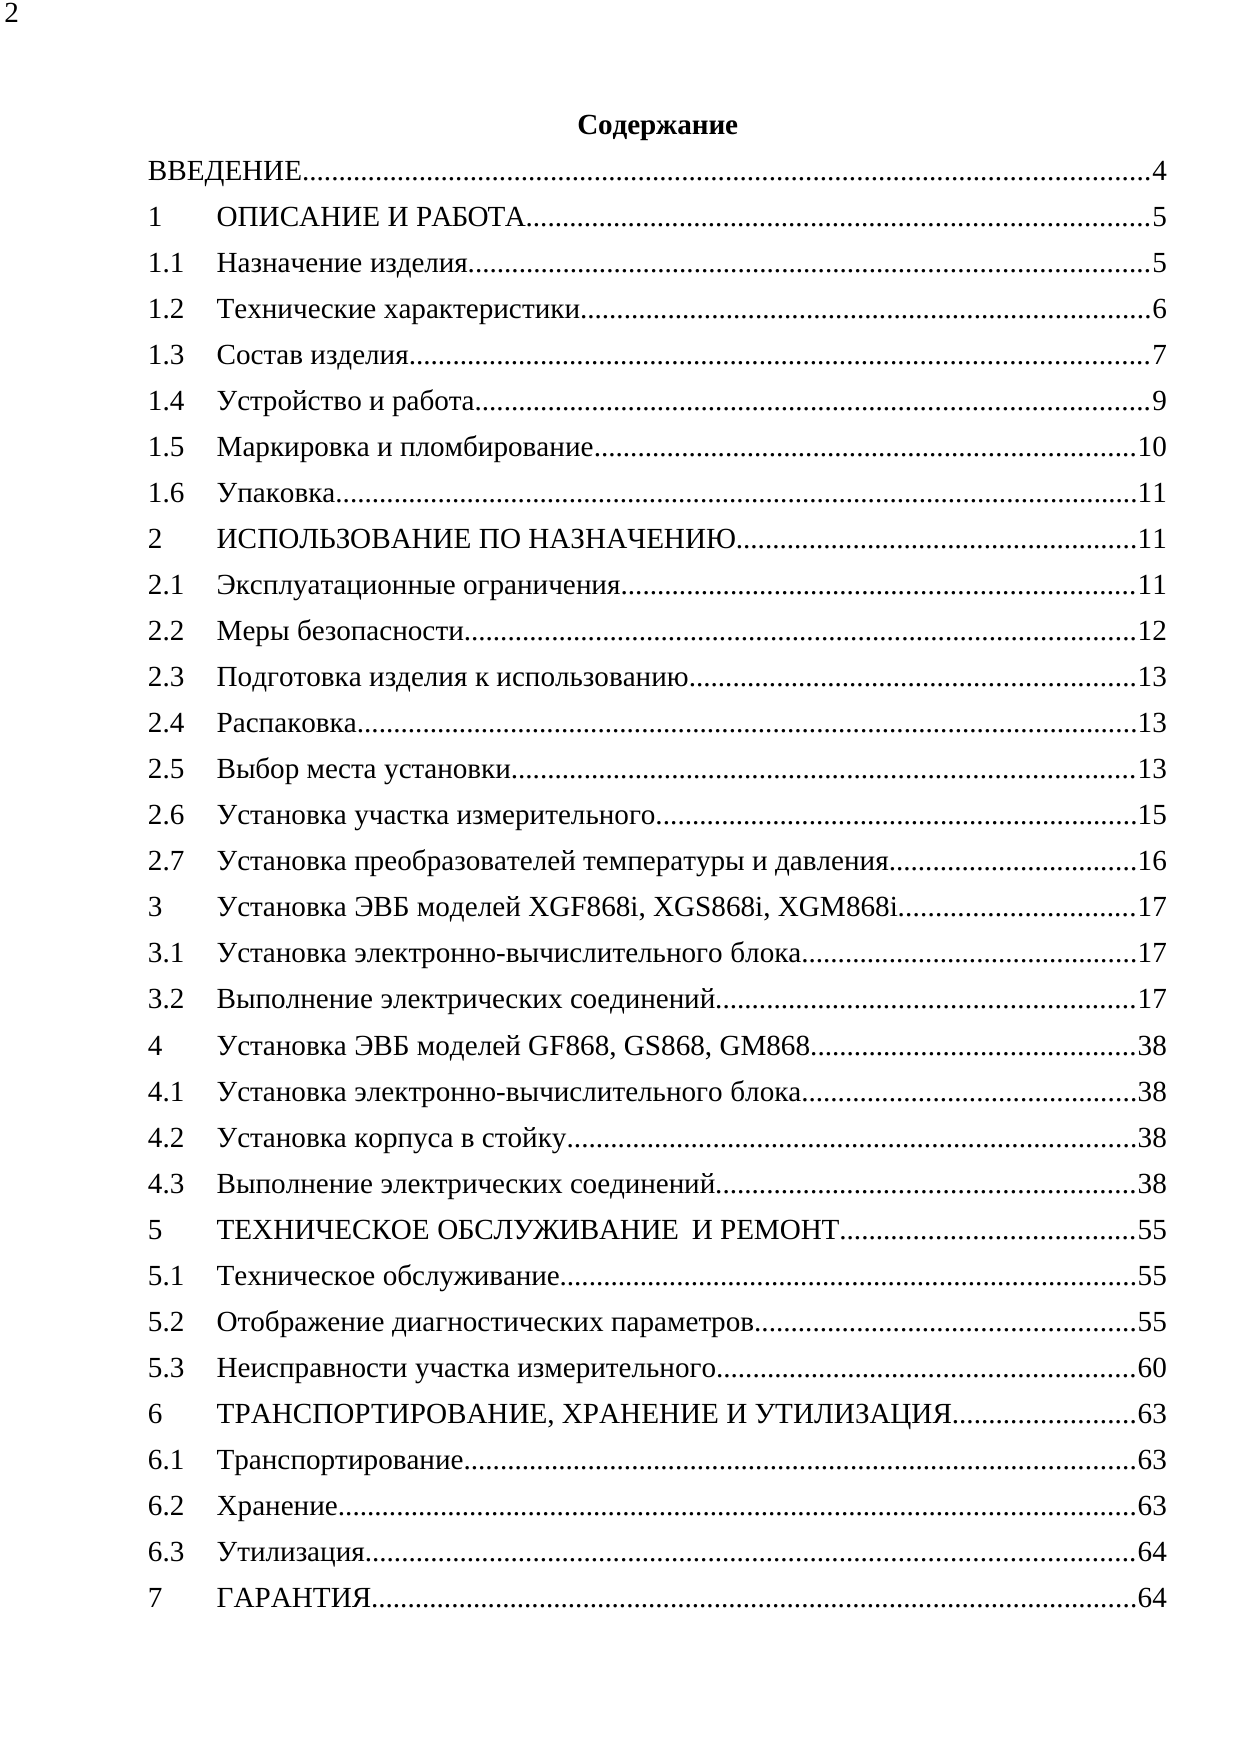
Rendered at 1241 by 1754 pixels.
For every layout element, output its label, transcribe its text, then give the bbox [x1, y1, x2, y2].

text 6.1 Транспортирование 63 [148, 1442, 1167, 1476]
text 4.2 Установка корпуса в стойку 38 [148, 1120, 1167, 1153]
text 1.4 Устройство и работа 9 [148, 383, 1167, 417]
text Содержание [148, 107, 1167, 140]
text 6.3 Утилизация 64 [148, 1534, 1167, 1568]
text ВВЕДЕНИЕ 4 [148, 153, 1167, 186]
text 1.1 Назначение изделия 5 [148, 245, 1167, 278]
text 6.2 Хранение 63 [148, 1488, 1167, 1522]
text 1 ОПИСАНИЕ И РАБОТА 5 [148, 199, 1167, 232]
text 1.5 Маркировка и пломбирование 10 [148, 429, 1167, 463]
text 4.3 Выполнение электрических соединений 38 [148, 1166, 1167, 1199]
text 2.2 Меры безопасности 12 [148, 613, 1167, 647]
text 3 Установка ЭВБ моделей XGF868i, XGS868i, XGM868i 17 [148, 889, 1167, 923]
text 5.1 Техническое обслуживание 55 [148, 1258, 1167, 1291]
text 3.2 Выполнение электрических соединений 17 [148, 982, 1167, 1015]
text 5.3 Неисправности участка измерительного 60 [148, 1350, 1167, 1383]
text 1.3 Состав изделия 7 [148, 337, 1167, 371]
text 4.1 Установка электронно-вычислительного блока 38 [148, 1074, 1167, 1107]
text 2 ИСПОЛЬЗОВАНИЕ ПО НАЗНАЧЕНИЮ 11 [148, 521, 1167, 555]
text 5 ТЕХНИЧЕСКОЕ ОБСЛУЖИВАНИЕ И РЕМОНТ 55 [148, 1212, 1167, 1245]
text 7 ГАРАНТИЯ 64 [148, 1580, 1167, 1614]
text 2.3 Подготовка изделия к использованию 13 [148, 659, 1167, 693]
text 2.6 Установка участка измерительного. 15 [148, 797, 1167, 831]
text 2.1 Эксплуатационные ограничения 11 [148, 567, 1167, 601]
text 6 ТРАНСПОРТИРОВАНИЕ, ХРАНЕНИЕ И УТИЛИЗАЦИЯ 63 [148, 1396, 1167, 1429]
text 1.2 Технические характеристики 6 [148, 291, 1167, 324]
text 3.1 Установка электронно-вычислительного блока 17 [148, 936, 1167, 969]
text 2.7 Установка преобразователей температуры и давления 16 [148, 843, 1167, 877]
text 4 Установка ЭВБ моделей GF868, GS868, GM868 38 [148, 1028, 1167, 1061]
text 2.4 Распаковка 13 [148, 705, 1167, 739]
text 1.6 Упаковка 11 [148, 475, 1167, 509]
text 5.2 Отображение диагностических параметров 55 [148, 1304, 1167, 1337]
text 2.5 Выбор места установки 13 [148, 751, 1167, 785]
